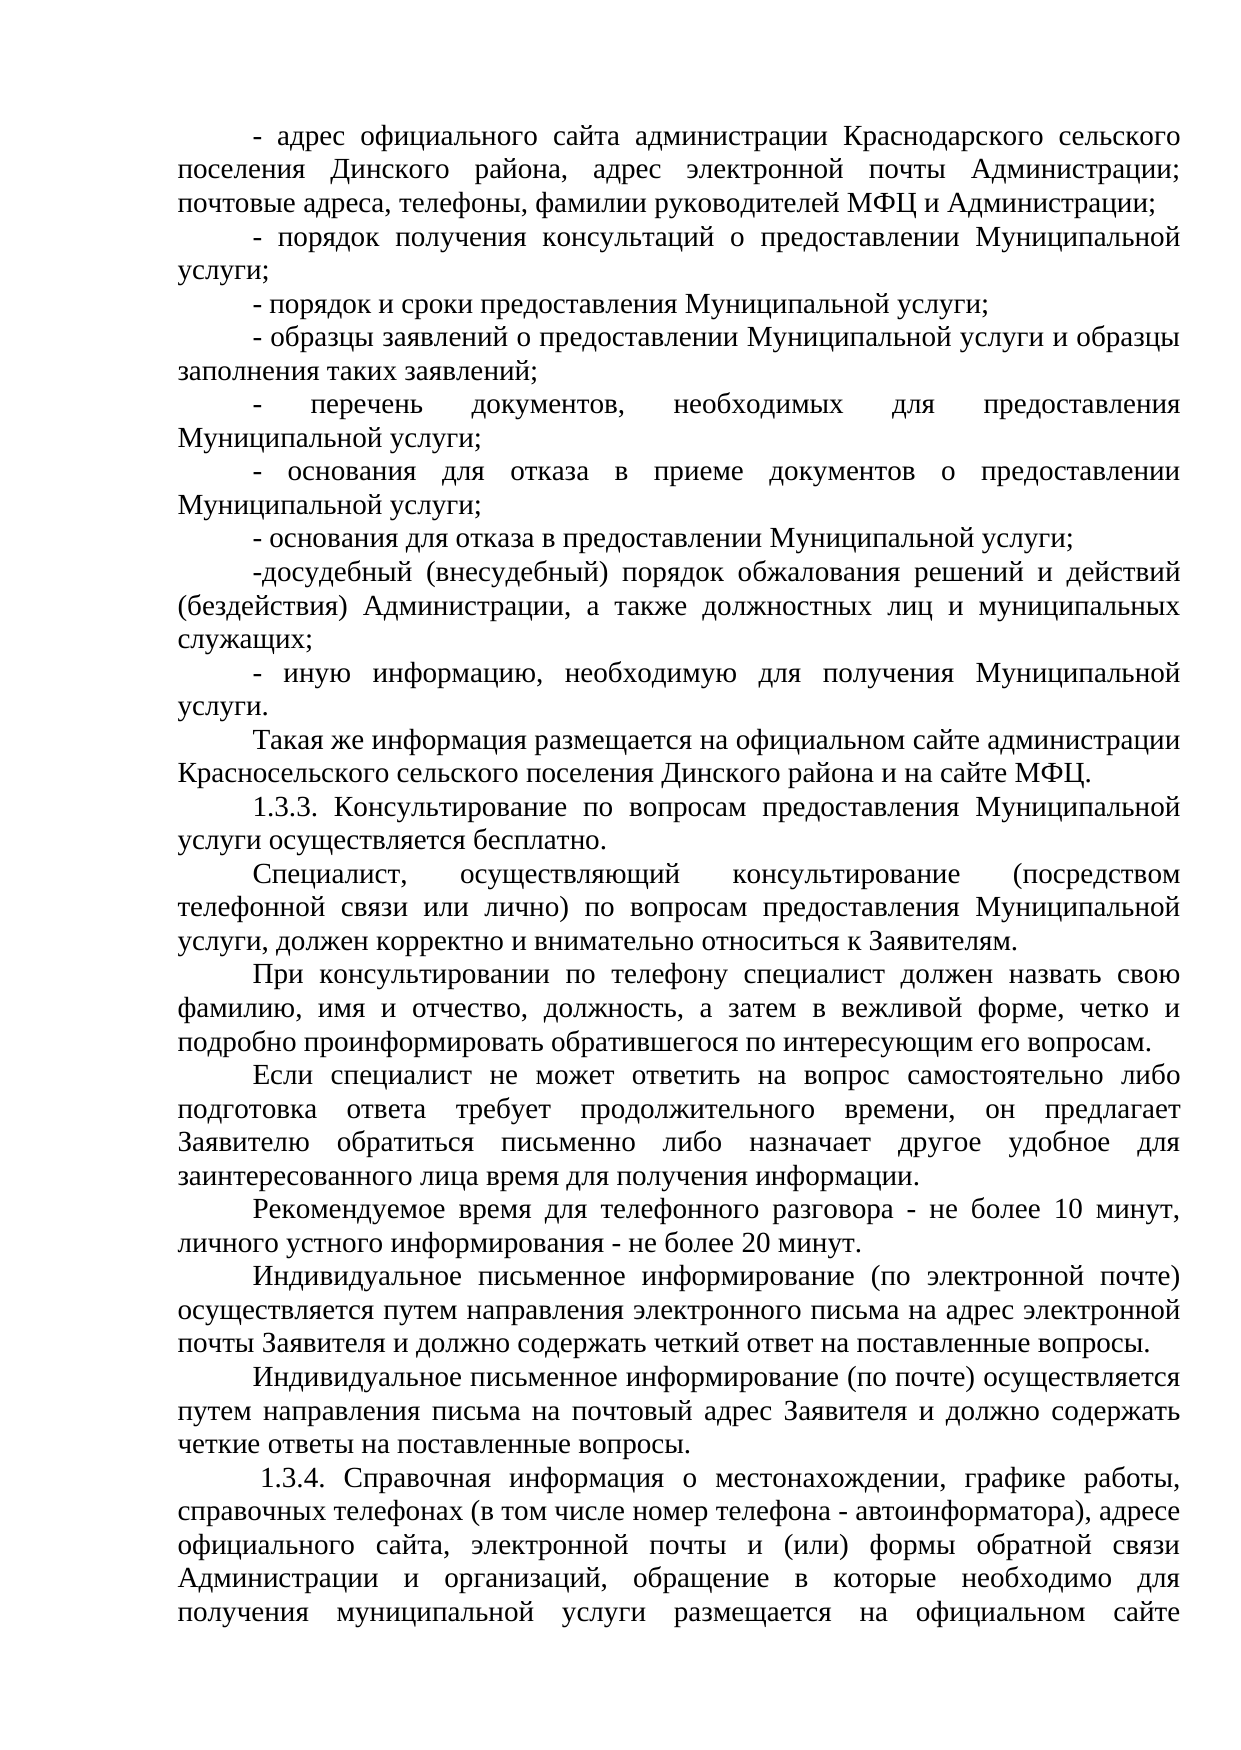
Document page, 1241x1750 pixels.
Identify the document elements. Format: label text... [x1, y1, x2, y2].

text Индивидуальное письменное информирование (по почте) осуществляется путем направления письма на почтовый адрес Заявителя и должно содержать четкие ответы на поставленные вопросы. [177, 1359, 1181, 1460]
text Специалист, осуществляющий консультирование (посредством телефонной связи или лично) по вопросам предоставления Муниципальной услуги, должен корректно и внимательно относиться к Заявителям. [177, 856, 1181, 957]
text При консультировании по телефону специалист должен назвать свою фамилию, имя и отчество, должность, а затем в вежливой форме, четко и подробно проинформировать обратившегося по интересующим его вопросам. [177, 957, 1181, 1057]
text Такая же информация размещается на официальном сайте администрации Красносельского сельского поселения Динского района и на сайте МФЦ. [177, 722, 1181, 789]
text -досудебный (внесудебный) порядок обжалования решений и действий (бездействия) Администрации, а также должностных лиц и муниципальных служащих; [177, 554, 1181, 655]
text - перечень документов, необходимых для предоставления Муниципальной услуги; [177, 386, 1181, 453]
text - образцы заявлений о предоставлении Муниципальной услуги и образцы заполнения таких заявлений; [177, 319, 1181, 386]
text Индивидуальное письменное информирование (по электронной почте) осуществляется путем направления электронного письма на адрес электронной почты Заявителя и должно содержать четкий ответ на поставленные вопросы. [177, 1258, 1181, 1359]
text - иную информацию, необходимую для получения Муниципальной услуги. [177, 655, 1181, 722]
text - порядок получения консультаций о предоставлении Муниципальной услуги; [177, 219, 1181, 286]
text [177, 1460, 1181, 1627]
text - основания для отказа в предоставлении Муниципальной услуги; [177, 521, 1181, 554]
text - порядок и сроки предоставления Муниципальной услуги; [177, 286, 1181, 319]
text 1.3.3. Консультирование по вопросам предоставления Муниципальной услуги осуществляется бесплатно. [177, 789, 1181, 856]
text - адрес официального сайта администрации Краснодарского сельского поселения Динского района, адрес электронной почты Администрации; почтовые адреса, телефоны, фамилии руководителей МФЦ и Администрации; [177, 118, 1181, 219]
text Рекомендуемое время для телефонного разговора - не более 10 минут, личного устного информирования - не более 20 минут. [177, 1191, 1181, 1258]
text Если специалист не может ответить на вопрос самостоятельно либо подготовка ответа требует продолжительного времени, он предлагает Заявителю обратиться письменно либо назначает другое удобное для заинтересованного лица время для получения информации. [177, 1057, 1181, 1191]
text - основания для отказа в приеме документов о предоставлении Муниципальной услуги; [177, 453, 1181, 521]
